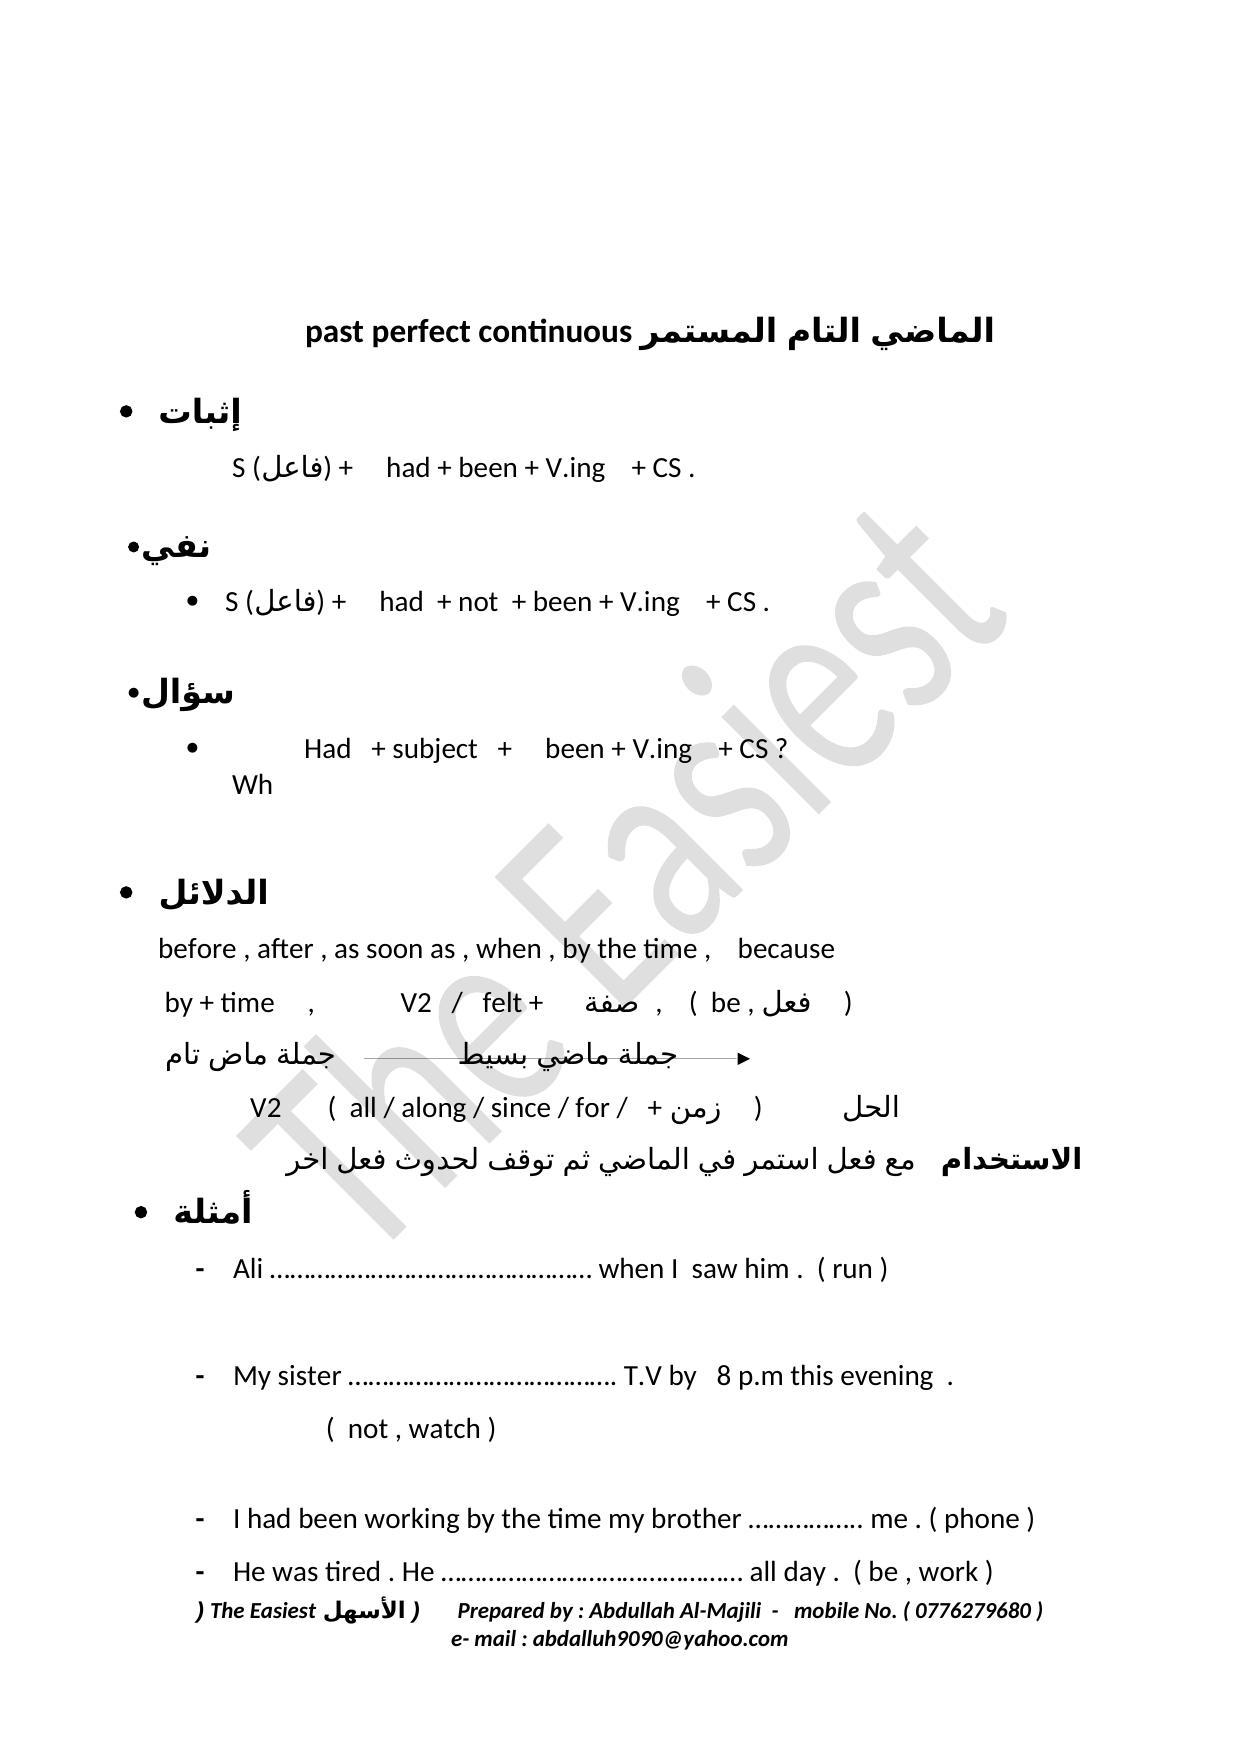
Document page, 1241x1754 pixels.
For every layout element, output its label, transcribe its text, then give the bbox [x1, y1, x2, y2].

list Wh [232, 766, 1141, 801]
list by + time , V2 / felt + صفة , ( be , فعل ) [158, 984, 1053, 1019]
list نفي [128, 526, 1141, 564]
list أمثلة [135, 1192, 1053, 1231]
list before , after , as soon as , when , by the time , because [158, 931, 1053, 966]
list He was tired . He ……………………………………… all day . ( be , work ) [195, 1553, 1053, 1589]
list الدلائل [120, 873, 1053, 911]
list جملة ماضي بسيط جملة ماض تام [158, 1037, 1053, 1071]
list V2 ( all / along / since / for / + زمن ) الحل [158, 1089, 1053, 1124]
list I had been working by the time my brother …………….. me . ( phone ) [195, 1500, 1053, 1535]
list My sister …………………………………. T.V by 8 p.m this evening . [195, 1357, 1053, 1393]
list S (فاعل) + had + not + been + V.ing + CS . [187, 583, 1053, 619]
list إثبات [120, 392, 1053, 430]
list past perfect continuous الماضي التام المستمر [247, 310, 1053, 351]
list Had + subject + been + V.ing + CS ? [187, 730, 1053, 766]
list S (فاعل) + had + been + V.ing + CS . [232, 449, 1053, 485]
list الاستخدام مع فعل استمر في الماضي ثم توقف لحدوث فعل اخر [187, 1142, 1082, 1176]
list سؤال [128, 673, 1141, 711]
text ( not , watch ) [187, 1411, 1053, 1446]
list Ali ………………………………………… when I saw him . ( run ) [195, 1250, 1053, 1286]
